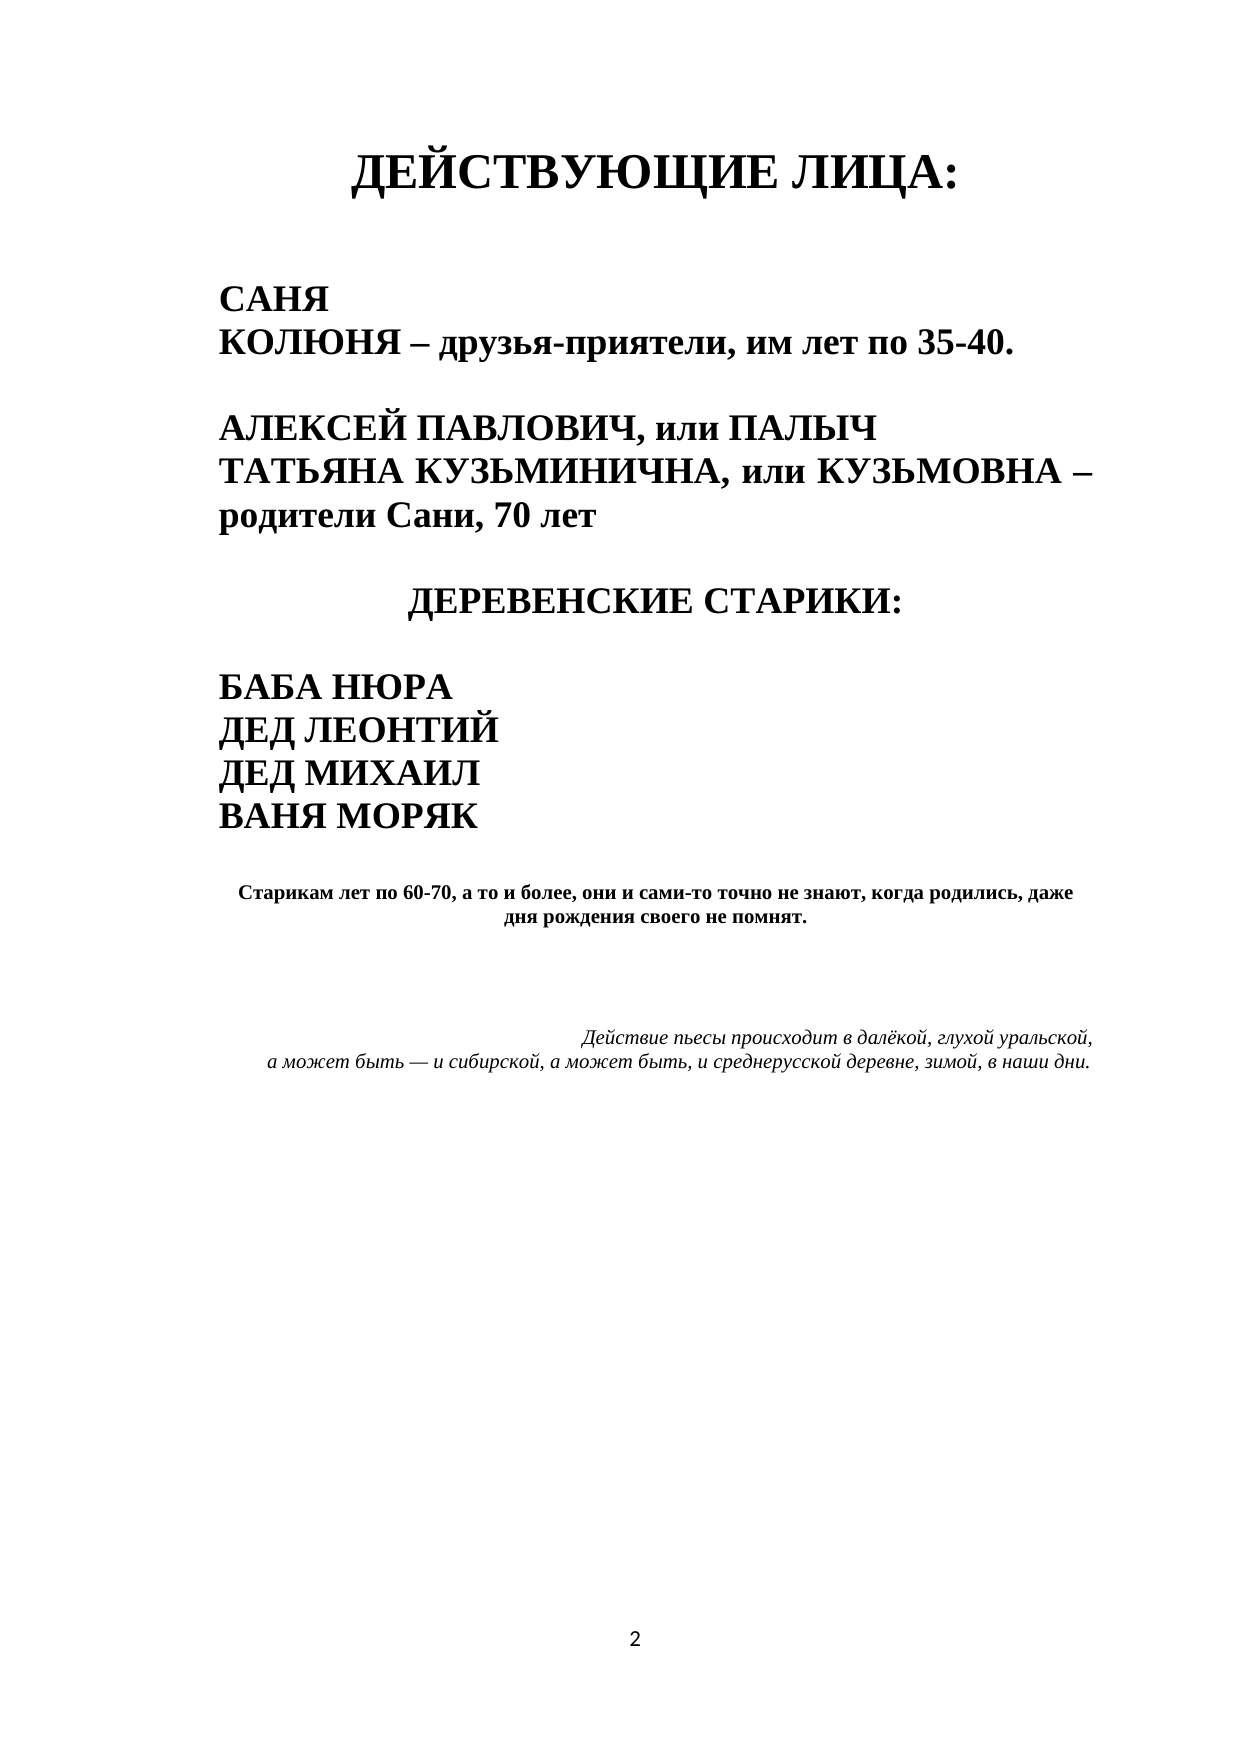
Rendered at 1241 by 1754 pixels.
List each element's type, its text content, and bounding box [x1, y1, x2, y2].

text ТАТЬЯНА КУЗЬМИНИЧНА, или КУЗЬМОВНА – родители Сани, 70 лет [218, 449, 1093, 535]
text Действие пьесы происходит в далёкой, глухой уральской, [218, 1024, 1093, 1049]
text БАБА НЮРА [218, 664, 1093, 708]
text САНЯ [218, 276, 1093, 319]
text ВАНЯ МОРЯК [218, 794, 1093, 837]
text а может быть — и сибирской, а может быть, и среднерусской деревне, зимой, в наши дни. [218, 1049, 1093, 1073]
text ДЕД ЛЕОНТИЙ [218, 708, 1093, 751]
text ДЕРЕВЕНСКИЕ СТАРИКИ: [218, 578, 1093, 621]
text КОЛЮНЯ – друзья-приятели, им лет по 35-40. [218, 319, 1093, 363]
text Старикам лет по 60-70, а то и более, они и сами-то точно не знают, когда родились, даже дня рождения своего не помнят. [218, 880, 1093, 928]
text ДЕЙСТВУЮЩИЕ ЛИЦА: [218, 142, 1093, 200]
text ДЕД МИХАИЛ [218, 751, 1093, 794]
text АЛЕКСЕЙ ПАВЛОВИЧ, или ПАЛЫЧ [218, 406, 1093, 449]
